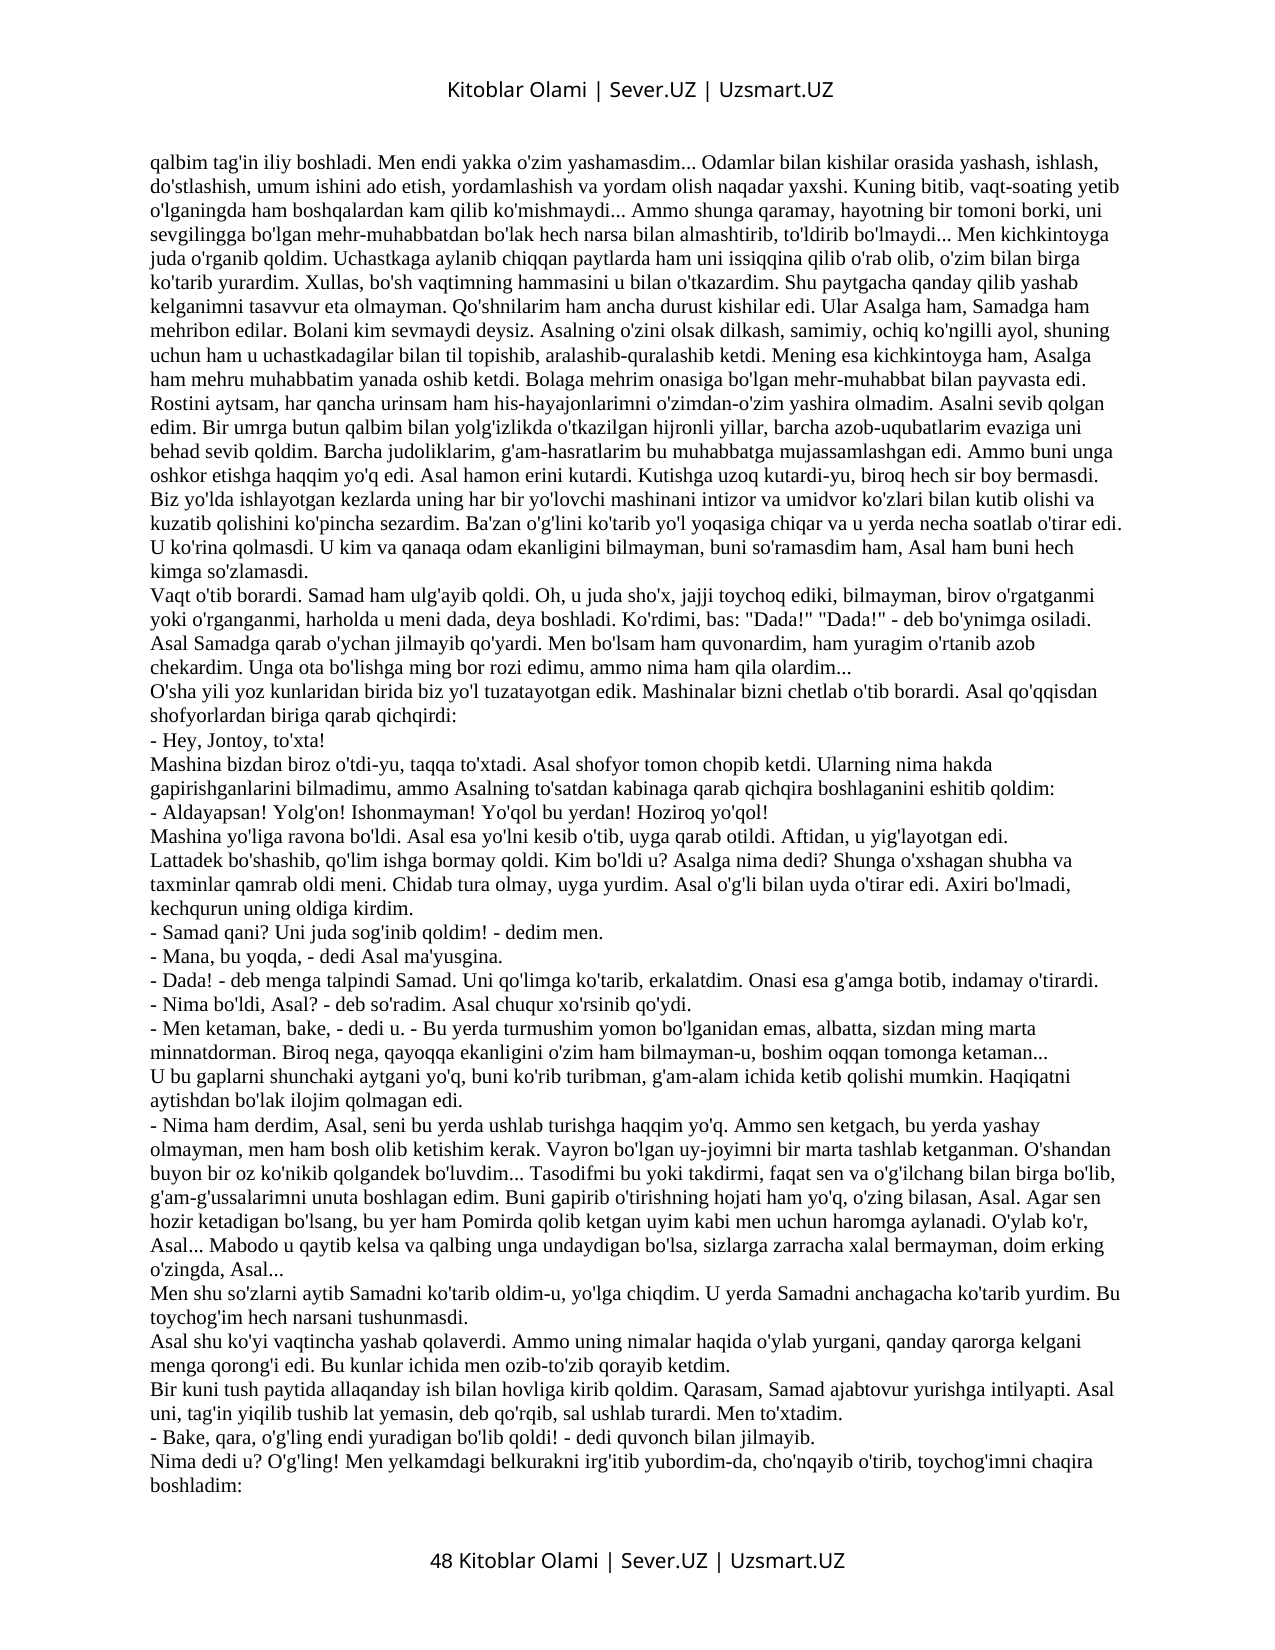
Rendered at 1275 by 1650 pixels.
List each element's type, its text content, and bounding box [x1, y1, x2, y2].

text - Bake, qara, o'g'ling endi yuradigan bo'lib qoldi! - dedi quvonch bilan jilmayib. [150, 1425, 1125, 1449]
text Asal shu ko'yi vaqtincha yashab qolaverdi. Ammo uning nimalar haqida o'ylab yurgani, qanday qarorga kelgani menga qorong'i edi. Bu kunlar ichida men ozib-to'zib qorayib ketdim. [150, 1329, 1125, 1377]
text Lattadek bo'shashib, qo'lim ishga bormay qoldi. Kim bo'ldi u? Asalga nima dedi? Shunga o'xshagan shubha va taxminlar qamrab oldi meni. Chidab tura olmay, uyga yurdim. Asal o'g'li bilan uyda o'tirar edi. Axiri bo'lmadi, kechqurun uning oldiga kirdim. [150, 848, 1125, 920]
text Men shu so'zlarni aytib Samadni ko'tarib oldim-u, yo'lga chiqdim. U yerda Samadni anchagacha ko'tarib yurdim. Bu toychog'im hech narsani tushunmasdi. [150, 1281, 1125, 1329]
text - Nima bo'ldi, Asal? - deb so'radim. Asal chuqur xo'rsinib qo'ydi. [150, 992, 1125, 1016]
text - Men ketaman, bake, - dedi u. - Bu yerda turmushim yomon bo'lganidan emas, albatta, sizdan ming marta minnatdorman. Biroq nega, qayoqqa ekanligini o'zim ham bilmayman-u, boshim oqqan tomonga ketaman... [150, 1016, 1125, 1064]
text O'sha yili yoz kunlaridan birida biz yo'l tuzatayotgan edik. Mashinalar bizni chetlab o'tib borardi. Asal qo'qqisdan shofyorlardan biriga qarab qichqirdi: [150, 679, 1125, 727]
text U bu gaplarni shunchaki aytgani yo'q, buni ko'rib turibman, g'am-alam ichida ketib qolishi mumkin. Haqiqatni aytishdan bo'lak ilojim qolmagan edi. [150, 1064, 1125, 1112]
text - Mana, bu yoqda, - dedi Asal ma'yusgina. [150, 944, 1125, 968]
text Nima dedi u? O'g'ling! Men yelkamdagi belkurakni irg'itib yubordim-da, cho'nqayib o'tirib, toychog'imni chaqira boshladim: [150, 1449, 1125, 1497]
text Mashina yo'liga ravona bo'ldi. Asal esa yo'lni kesib o'tib, uyga qarab otildi. Aftidan, u yig'layotgan edi. [150, 824, 1125, 848]
text Bir kuni tush paytida allaqanday ish bilan hovliga kirib qoldim. Qarasam, Samad ajabtovur yurishga intilyapti. Asal uni, tag'in yiqilib tushib lat yemasin, deb qo'rqib, sal ushlab turardi. Men to'xtadim. [150, 1377, 1125, 1425]
text - Dada! - deb menga talpindi Samad. Uni qo'limga ko'tarib, erkalatdim. Onasi esa g'amga botib, indamay o'tirardi. [150, 968, 1125, 992]
text - Hey, Jontoy, to'xta! [150, 727, 1125, 752]
text - Nima ham derdim, Asal, seni bu yerda ushlab turishga haqqim yo'q. Ammo sen ketgach, bu yerda yashay olmayman, men ham bosh olib ketishim kerak. Vayron bo'lgan uy-joyimni bir marta tashlab ketganman. O'shandan buyon bir oz ko'nikib qolgandek bo'luvdim... Tasodifmi bu yoki takdirmi, faqat sen va o'g'ilchang bilan birga bo'lib, g'am-g'ussalarimni unuta boshlagan edim. Buni gapirib o'tirishning hojati ham yo'q, o'zing bilasan, Asal. Agar sen hozir ketadigan bo'lsang, bu yer ham Pomirda qolib ketgan uyim kabi men uchun haromga aylanadi. O'ylab ko'r, Asal... Mabodo u qaytib kelsa va qalbing unga undaydigan bo'lsa, sizlarga zarracha xalal bermayman, doim erking o'zingda, Asal... [150, 1112, 1125, 1281]
text - Samad qani? Uni juda sog'inib qoldim! - dedim men. [150, 920, 1125, 944]
text Mashina bizdan biroz o'tdi-yu, taqqa to'xtadi. Asal shofyor tomon chopib ketdi. Ularning nima hakda gapirishganlarini bilmadimu, ammo Asalning to'satdan kabinaga qarab qichqira boshlaganini eshitib qoldim: [150, 752, 1125, 800]
text - Aldayapsan! Yolg'on! Ishonmayman! Yo'qol bu yerdan! Hoziroq yo'qol! [150, 800, 1125, 824]
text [150, 150, 1125, 583]
text Vaqt o'tib borardi. Samad ham ulg'ayib qoldi. Oh, u juda sho'x, jajji toychoq ediki, bilmayman, birov o'rgatganmi yoki o'rganganmi, harholda u meni dada, deya boshladi. Ko'rdimi, bas: "Dada!" "Dada!" - deb bo'ynimga osiladi. Asal Samadga qarab o'ychan jilmayib qo'yardi. Men bo'lsam ham quvonardim, ham yuragim o'rtanib azob chekardim. Unga ota bo'lishga ming bor rozi edimu, ammo nima ham qila olardim... [150, 583, 1125, 679]
